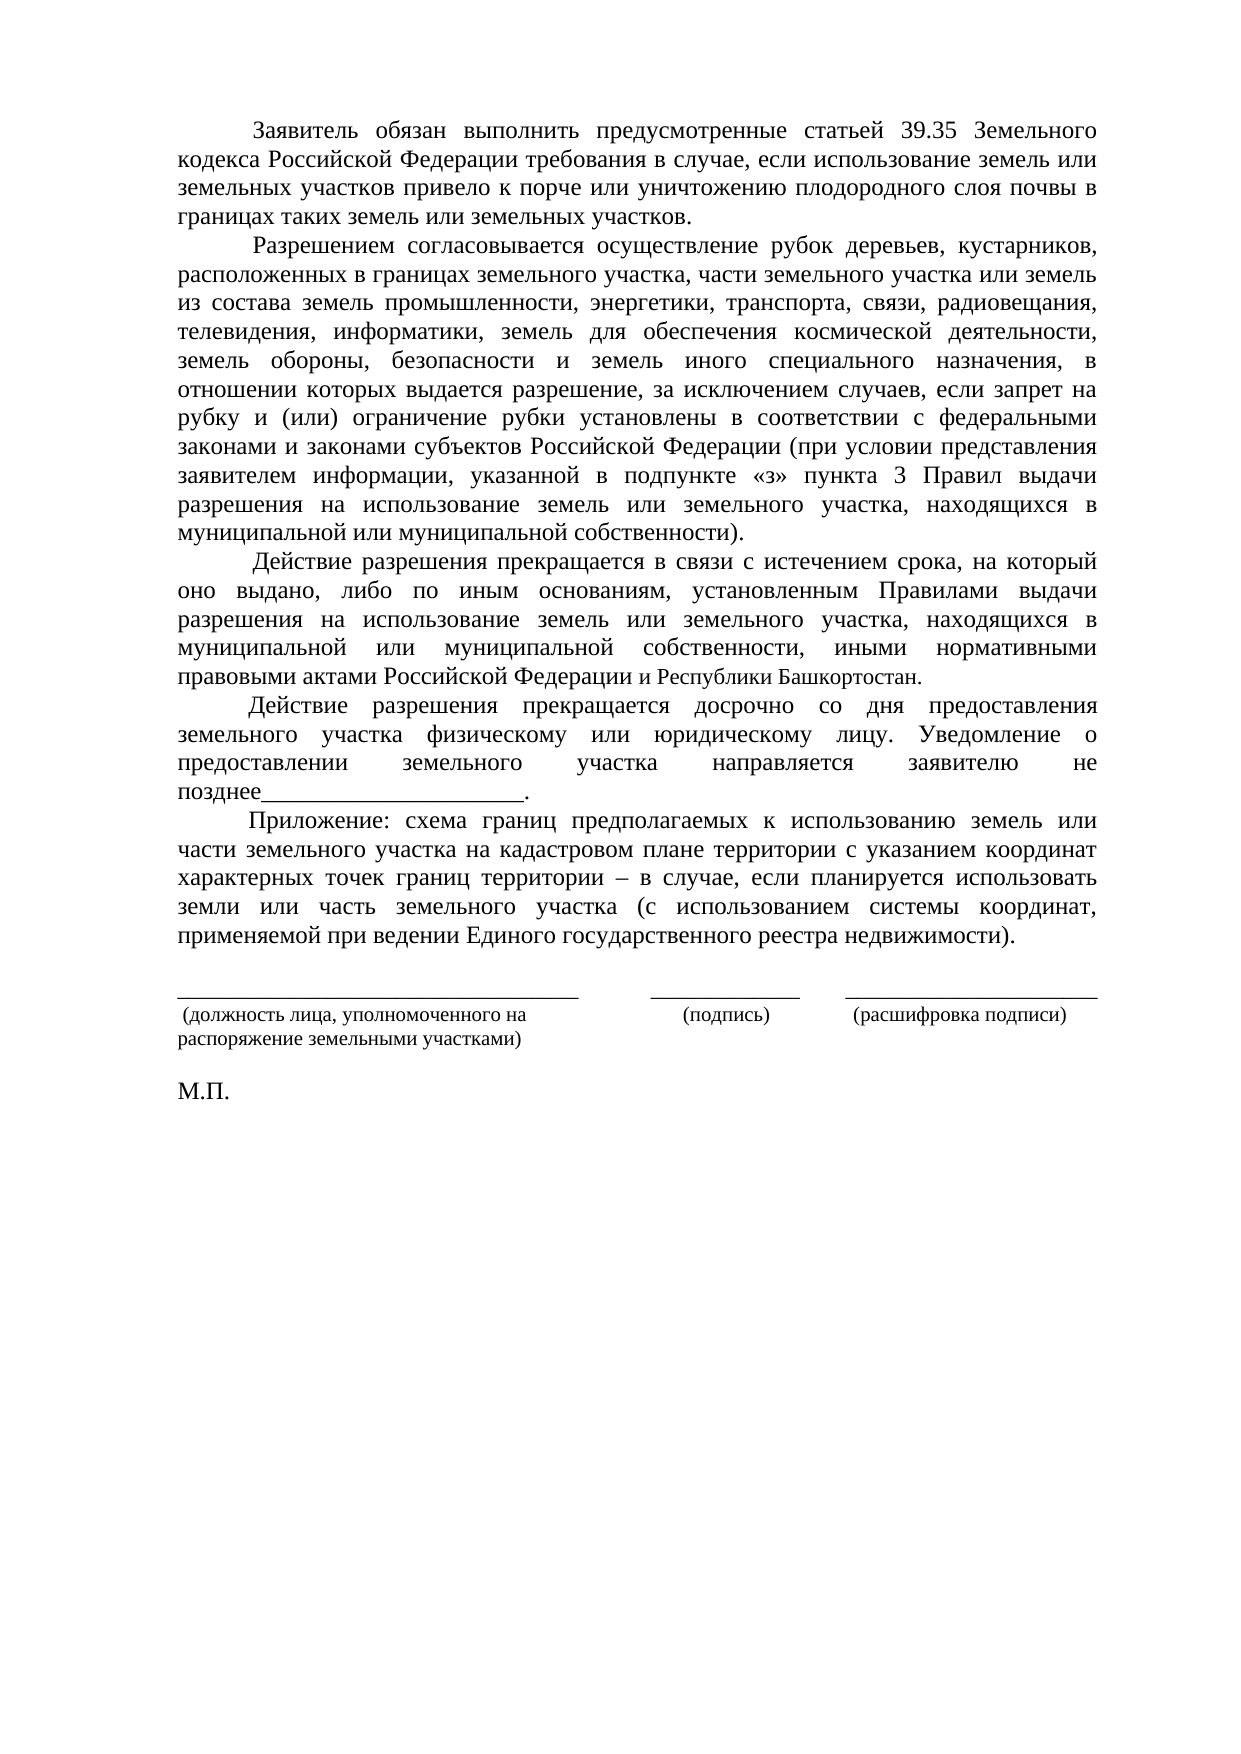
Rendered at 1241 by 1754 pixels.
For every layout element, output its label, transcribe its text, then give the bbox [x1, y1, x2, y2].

text ___________________________________ _____________ ______________________ [177, 975, 1098, 1001]
text Действие разрешения прекращается досрочно со дня предоставления земельного участка физическому или юридическому лицу. Уведомление о предоставлении земельного участка направляется заявителю не позднее_____________________. [177, 690, 1098, 805]
text Действие разрешения прекращается в связи с истечением срока, на который оно выдано, либо по иным основаниям, установленным Правилами выдачи разрешения на использование земель или земельного участка, находящихся в муниципальной или муниципальной собственности, иными нормативными правовыми актами Российской Федерации и Республики Башкортостан. [177, 546, 1098, 690]
text Приложение: схема границ предполагаемых к использованию земель или части земельного участка на кадастровом плане территории с указанием координат характерных точек границ территории – в случае, если планируется использовать земли или часть земельного участка (с использованием системы координат, применяемой при ведении Единого государственного реестра недвижимости). [177, 805, 1098, 949]
text Заявитель обязан выполнить предусмотренные статьей 39.35 Земельного кодекса Российской Федерации требования в случае, если использование земель или земельных участков привело к порче или уничтожению плодородного слоя почвы в границах таких земель или земельных участков. [177, 115, 1098, 230]
text М.П. [177, 1076, 1098, 1105]
text (должность лица, уполномоченного на (подпись) (расшифровка подписи) распоряжение земельными участками) [177, 1001, 1098, 1049]
text Разрешением согласовывается осуществление рубок деревьев, кустарников, расположенных в границах земельного участка, части земельного участка или земель из состава земель промышленности, энергетики, транспорта, связи, радиовещания, телевидения, информатики, земель для обеспечения космической деятельности, земель обороны, безопасности и земель иного специального назначения, в отношении которых выдается разрешение, за исключением случаев, если запрет на рубку и (или) ограничение рубки установлены в соответствии с федеральными законами и законами субъектов Российской Федерации (при условии представления заявителем информации, указанной в подпункте «з» пункта 3 Правил выдачи разрешения на использование земель или земельного участка, находящихся в муниципальной или муниципальной собственности). [177, 230, 1098, 546]
